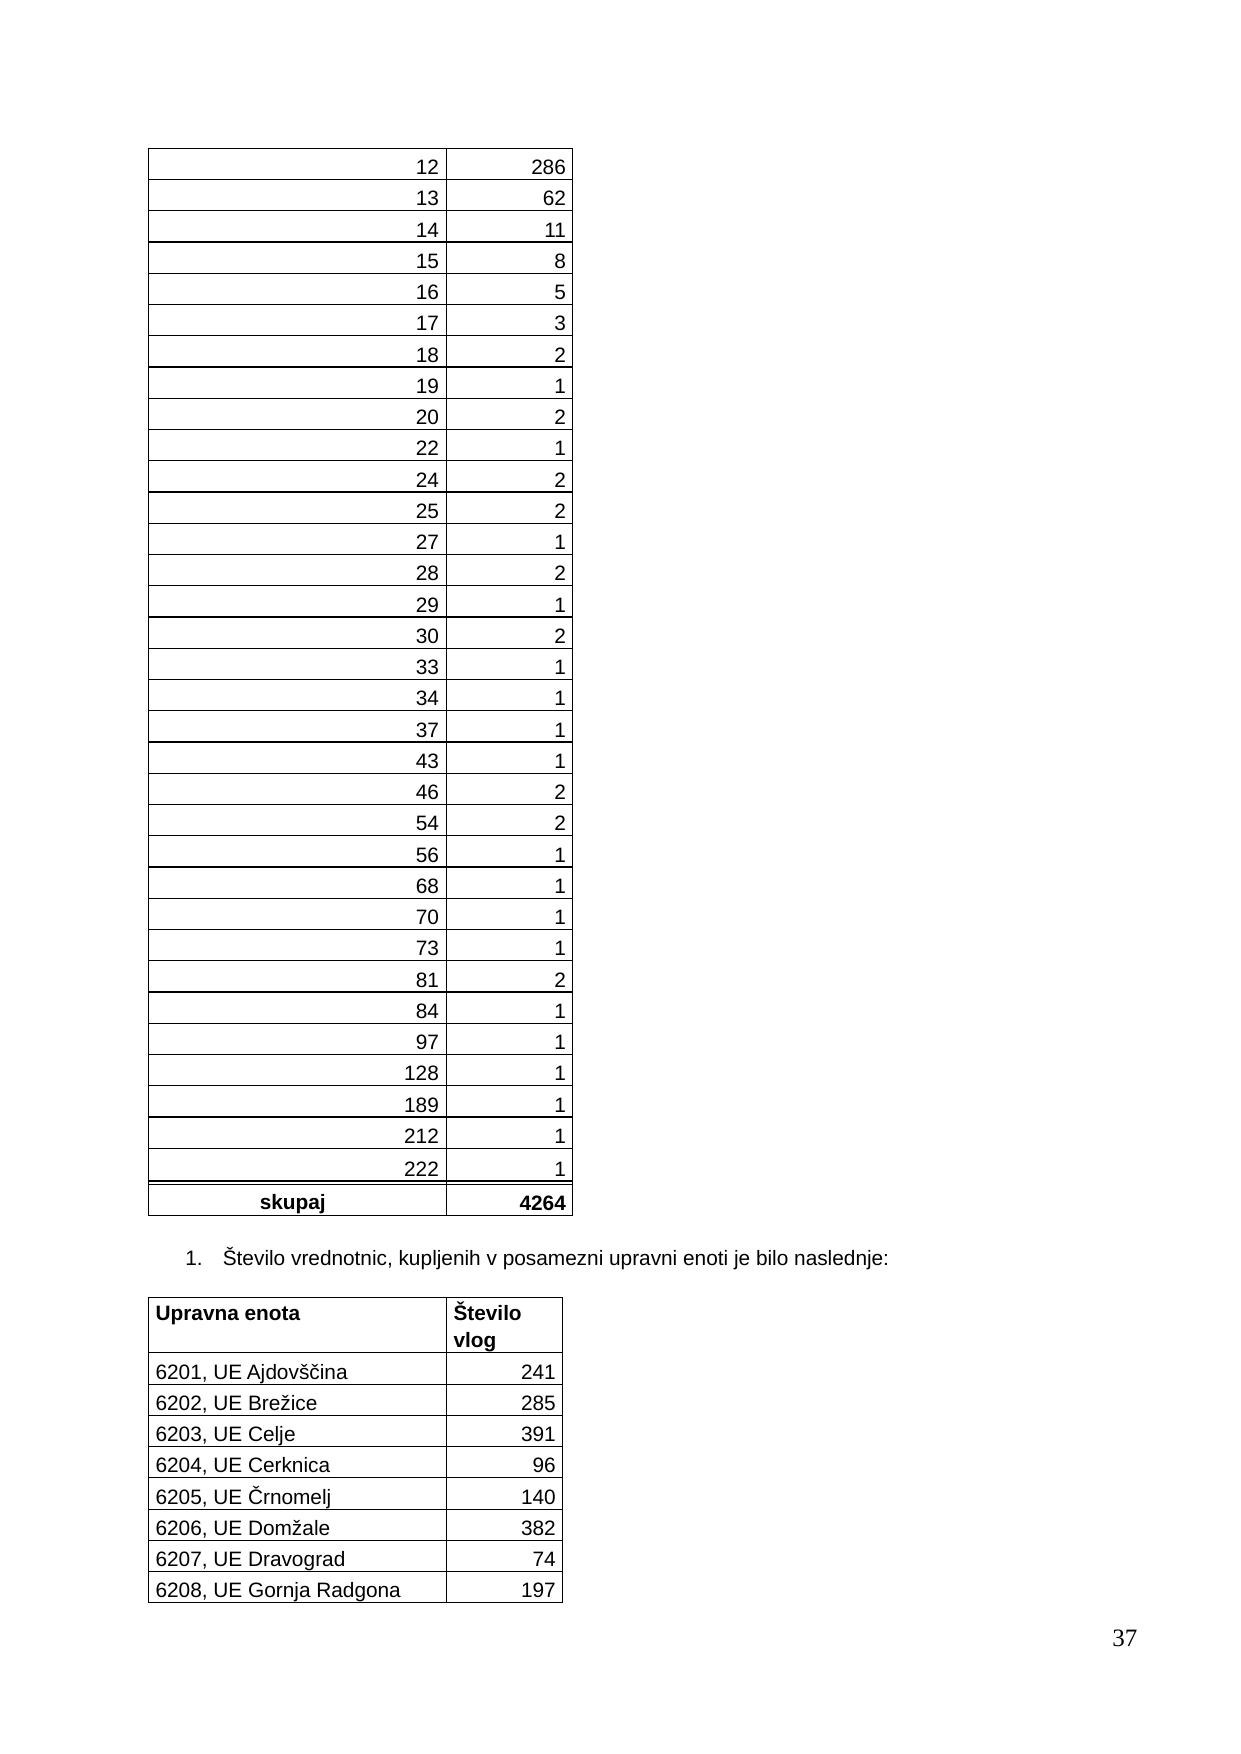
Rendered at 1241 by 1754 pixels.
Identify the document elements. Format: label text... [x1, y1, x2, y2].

table_cell 128 [149, 1055, 446, 1085]
table_cell 81 [149, 961, 446, 991]
table_header Število vlog [447, 1298, 562, 1352]
table_cell 6206, UE Domžale [149, 1510, 446, 1540]
table_cell 1 [447, 368, 572, 398]
table_cell 68 [149, 868, 446, 898]
table_cell 1 [447, 1149, 572, 1180]
table_cell 6202, UE Brežice [149, 1385, 446, 1415]
table_cell 24 [149, 461, 446, 491]
table_cell 1 [447, 1024, 572, 1054]
table_cell 37 [149, 711, 446, 741]
table_cell 43 [149, 743, 446, 773]
table_cell 19 [149, 368, 446, 398]
table_cell 6208, UE Gornja Radgona [149, 1572, 446, 1602]
table_cell 15 [149, 243, 446, 273]
table_cell 70 [149, 899, 446, 929]
table_cell 5 [447, 274, 572, 304]
table_cell skupaj [149, 1185, 446, 1215]
table_cell 73 [149, 930, 446, 960]
list Število vrednotnic, kupljenih v posamezni upravni enoti je bilo naslednje: [185, 1243, 1137, 1270]
table_cell 1 [447, 711, 572, 741]
table_cell 62 [447, 180, 572, 210]
table_cell 33 [149, 649, 446, 679]
table_cell 241 [447, 1353, 562, 1383]
table_cell 1 [447, 993, 572, 1023]
table_cell 2 [447, 399, 572, 429]
table_cell 96 [447, 1447, 562, 1477]
table_cell 4264 [447, 1185, 572, 1215]
table_cell 6205, UE Črnomelj [149, 1478, 446, 1508]
table_cell 1 [447, 586, 572, 616]
table_cell 84 [149, 993, 446, 1023]
table_cell 29 [149, 586, 446, 616]
table_cell 2 [447, 555, 572, 585]
table_cell 222 [149, 1149, 446, 1180]
table_cell 28 [149, 555, 446, 585]
table_cell 2 [447, 336, 572, 366]
table_cell 1 [447, 1086, 572, 1116]
table_cell 2 [447, 961, 572, 991]
table_cell 1 [447, 868, 572, 898]
table_cell 6204, UE Cerknica [149, 1447, 446, 1477]
table_cell 46 [149, 774, 446, 804]
table_cell 1 [447, 430, 572, 460]
table_cell 391 [447, 1416, 562, 1446]
table_cell 285 [447, 1385, 562, 1415]
table_cell 12 [149, 149, 446, 179]
table_cell 16 [149, 274, 446, 304]
table_cell 3 [447, 305, 572, 335]
table_cell 1 [447, 649, 572, 679]
table_cell 1 [447, 1118, 572, 1148]
table_cell 11 [447, 211, 572, 241]
table_cell 20 [149, 399, 446, 429]
table_cell 1 [447, 1055, 572, 1085]
table_cell 6207, UE Dravograd [149, 1541, 446, 1571]
table_cell 2 [447, 618, 572, 648]
table_cell 1 [447, 524, 572, 554]
table_cell 1 [447, 836, 572, 866]
table_cell 286 [447, 149, 572, 179]
table_cell 189 [149, 1086, 446, 1116]
table_cell 197 [447, 1572, 562, 1602]
table_cell 2 [447, 805, 572, 835]
table_cell 6201, UE Ajdovščina [149, 1353, 446, 1383]
table_cell 56 [149, 836, 446, 866]
table_cell 14 [149, 211, 446, 241]
table_cell 1 [447, 743, 572, 773]
table_cell 54 [149, 805, 446, 835]
table_cell 382 [447, 1510, 562, 1540]
table_cell 18 [149, 336, 446, 366]
table_cell 2 [447, 774, 572, 804]
table_cell 1 [447, 680, 572, 710]
table_cell 2 [447, 461, 572, 491]
table_cell 30 [149, 618, 446, 648]
table_cell 27 [149, 524, 446, 554]
table_cell 74 [447, 1541, 562, 1571]
table_cell 13 [149, 180, 446, 210]
table_cell 22 [149, 430, 446, 460]
table_cell 212 [149, 1118, 446, 1148]
table_cell 1 [447, 899, 572, 929]
table_cell 8 [447, 243, 572, 273]
table_cell 1 [447, 930, 572, 960]
table_cell 17 [149, 305, 446, 335]
table_cell 97 [149, 1024, 446, 1054]
table_cell 6203, UE Celje [149, 1416, 446, 1446]
table_cell 34 [149, 680, 446, 710]
table_cell 25 [149, 493, 446, 523]
table_header Upravna enota [149, 1298, 446, 1352]
table_cell 2 [447, 493, 572, 523]
table_cell 140 [447, 1478, 562, 1508]
